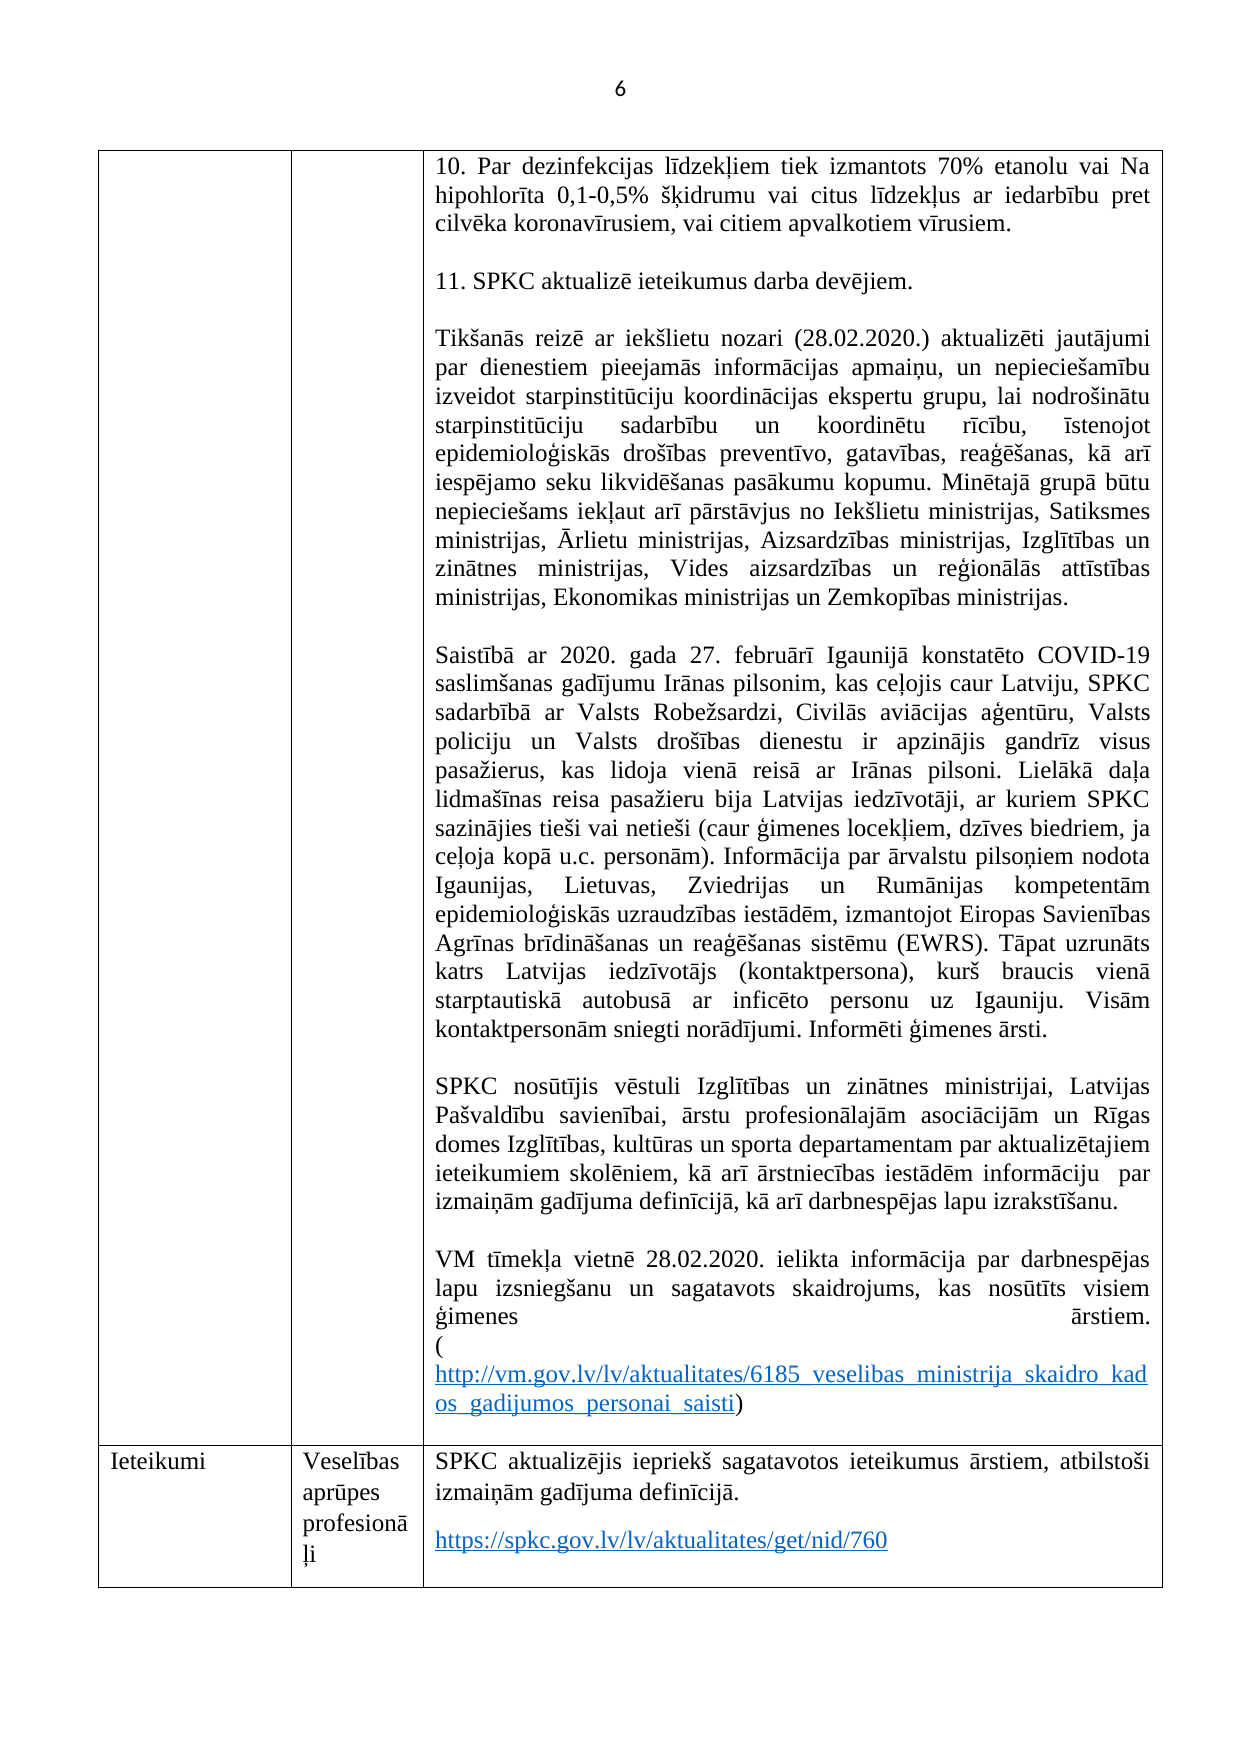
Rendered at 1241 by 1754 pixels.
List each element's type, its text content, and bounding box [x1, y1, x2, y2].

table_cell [99, 151, 291, 1445]
table_cell SPKC aktualizējis iepriekš sagatavotos ieteikumus ārstiem, atbilstoši izmaiņām gadījuma definīcijā. https://spkc.gov.lv/lv/aktualitates/get/nid/760 [424, 1446, 1162, 1587]
table_cell Ieteikumi [99, 1446, 291, 1587]
table_cell Veselības aprūpes profesionāļi [292, 1446, 423, 1587]
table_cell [292, 151, 423, 1445]
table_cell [424, 151, 1162, 1445]
